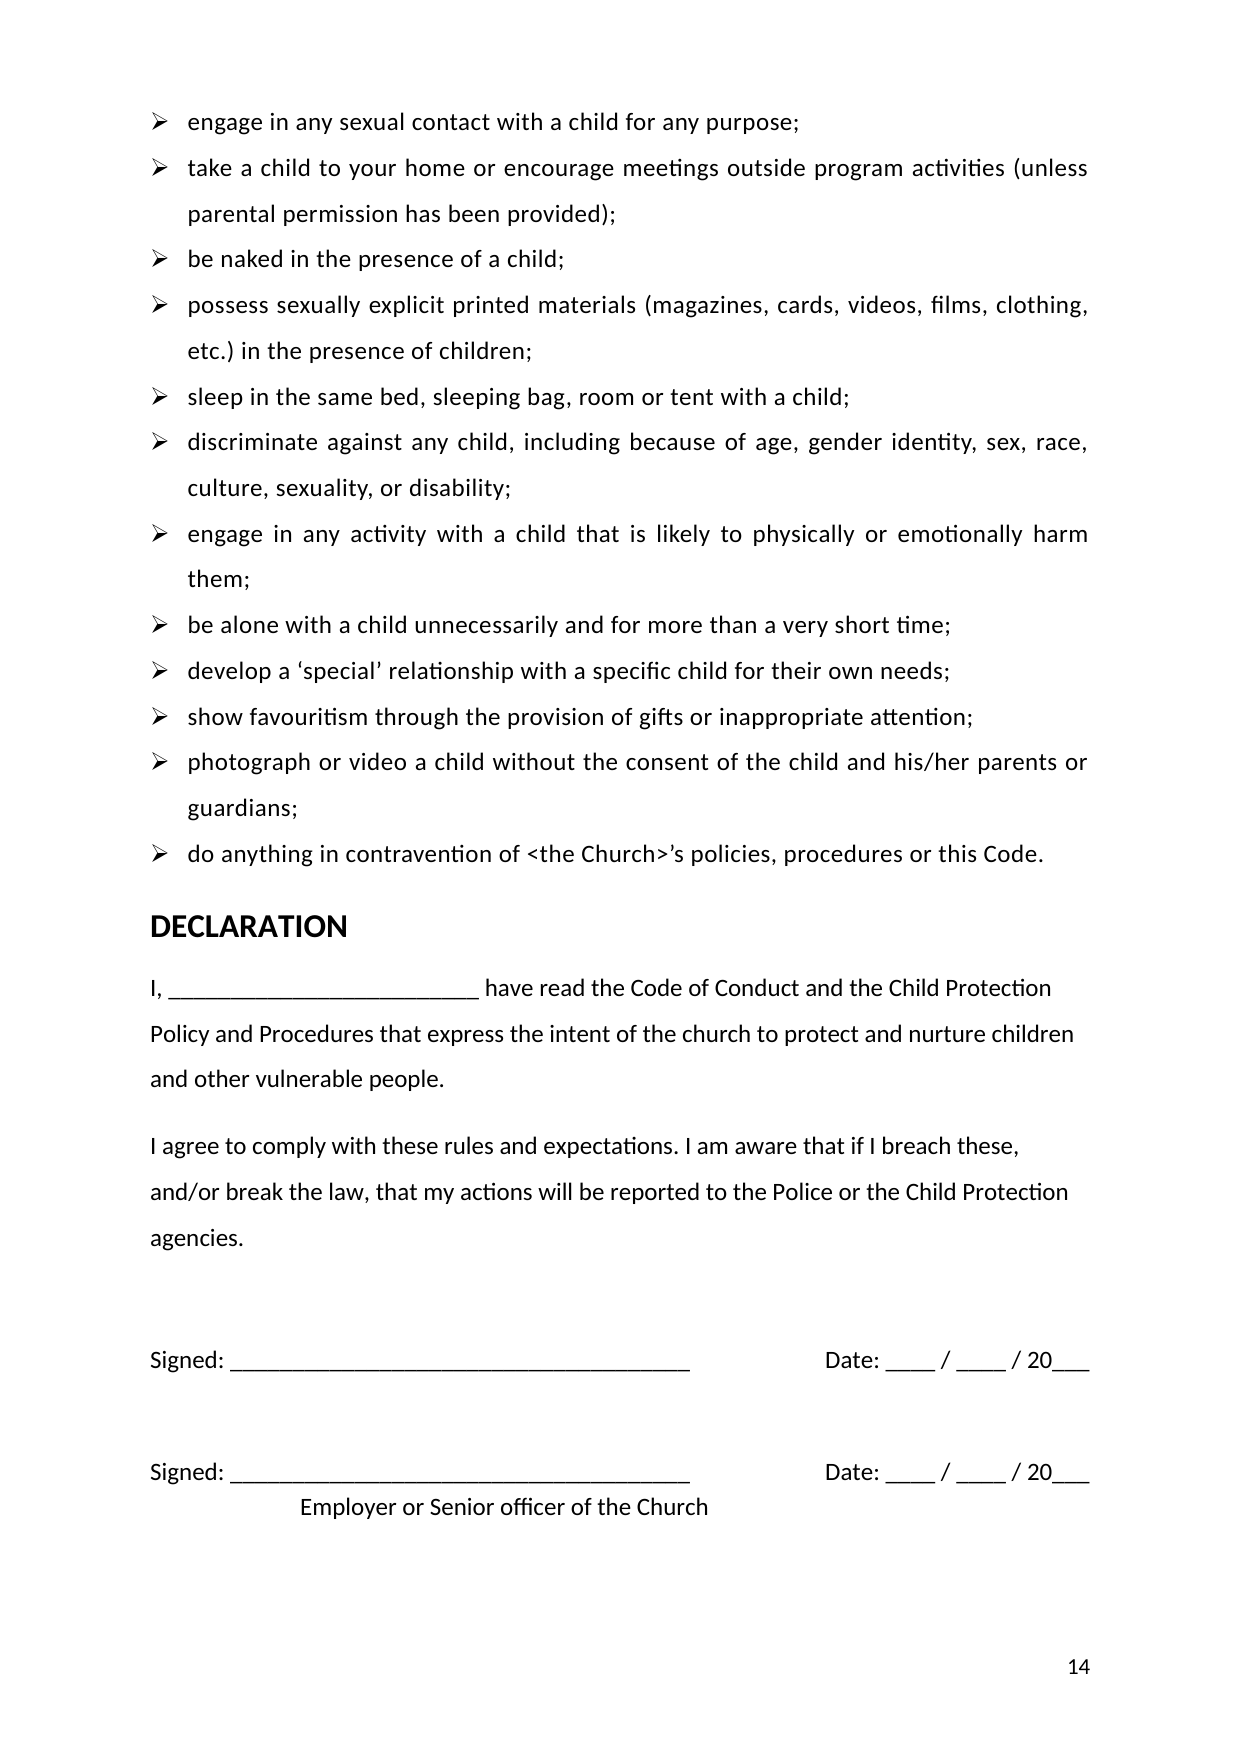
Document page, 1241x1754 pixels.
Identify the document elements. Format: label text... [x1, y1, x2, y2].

list be naked in the presence of a child; [150, 243, 1090, 274]
list engage in any activity with a child that is likely to physically or emotionally harm them; [150, 518, 1090, 594]
list take a child to your home or encourage meetings outside program activities (unless parental permission has been provided); [150, 152, 1090, 228]
text Signed: _____________________________________ Date: ____ / ____ / 20___ Employer or Senior officer of the Church [150, 1456, 1090, 1521]
list do anything in contravention of <the Church>’s policies, procedures or this Code. [150, 838, 1090, 868]
text I agree to comply with these rules and expectations. I am aware that if I breach these, and/or break the law, that my actions will be reported to the Police or the Child Protection agencies. [150, 1130, 1090, 1252]
list engage in any sexual contact with a child for any purpose; [150, 106, 1090, 137]
list develop a ‘special’ relationship with a specific child for their own needs; [150, 655, 1090, 686]
list sleep in the same bed, sleeping bag, room or tent with a child; [150, 381, 1090, 411]
text I, _________________________ have read the Code of Conduct and the Child Protection Policy and Procedures that express the intent of the church to protect and nurture children and other vulnerable people. [150, 972, 1090, 1094]
text Signed: _____________________________________ Date: ____ / ____ / 20___ [150, 1344, 1090, 1374]
list possess sexually explicit printed materials (magazines, cards, videos, films, clothing, etc.) in the presence of children; [150, 289, 1090, 366]
text DECLARATION [150, 904, 1090, 945]
list photograph or video a child without the consent of the child and his/her parents or guardians; [150, 747, 1090, 823]
list show favouritism through the provision of gifts or inappropriate attention; [150, 701, 1090, 731]
list discriminate against any child, including because of age, gender identity, sex, race, culture, sexuality, or disability; [150, 426, 1090, 503]
list be alone with a child unnecessarily and for more than a very short time; [150, 609, 1090, 640]
